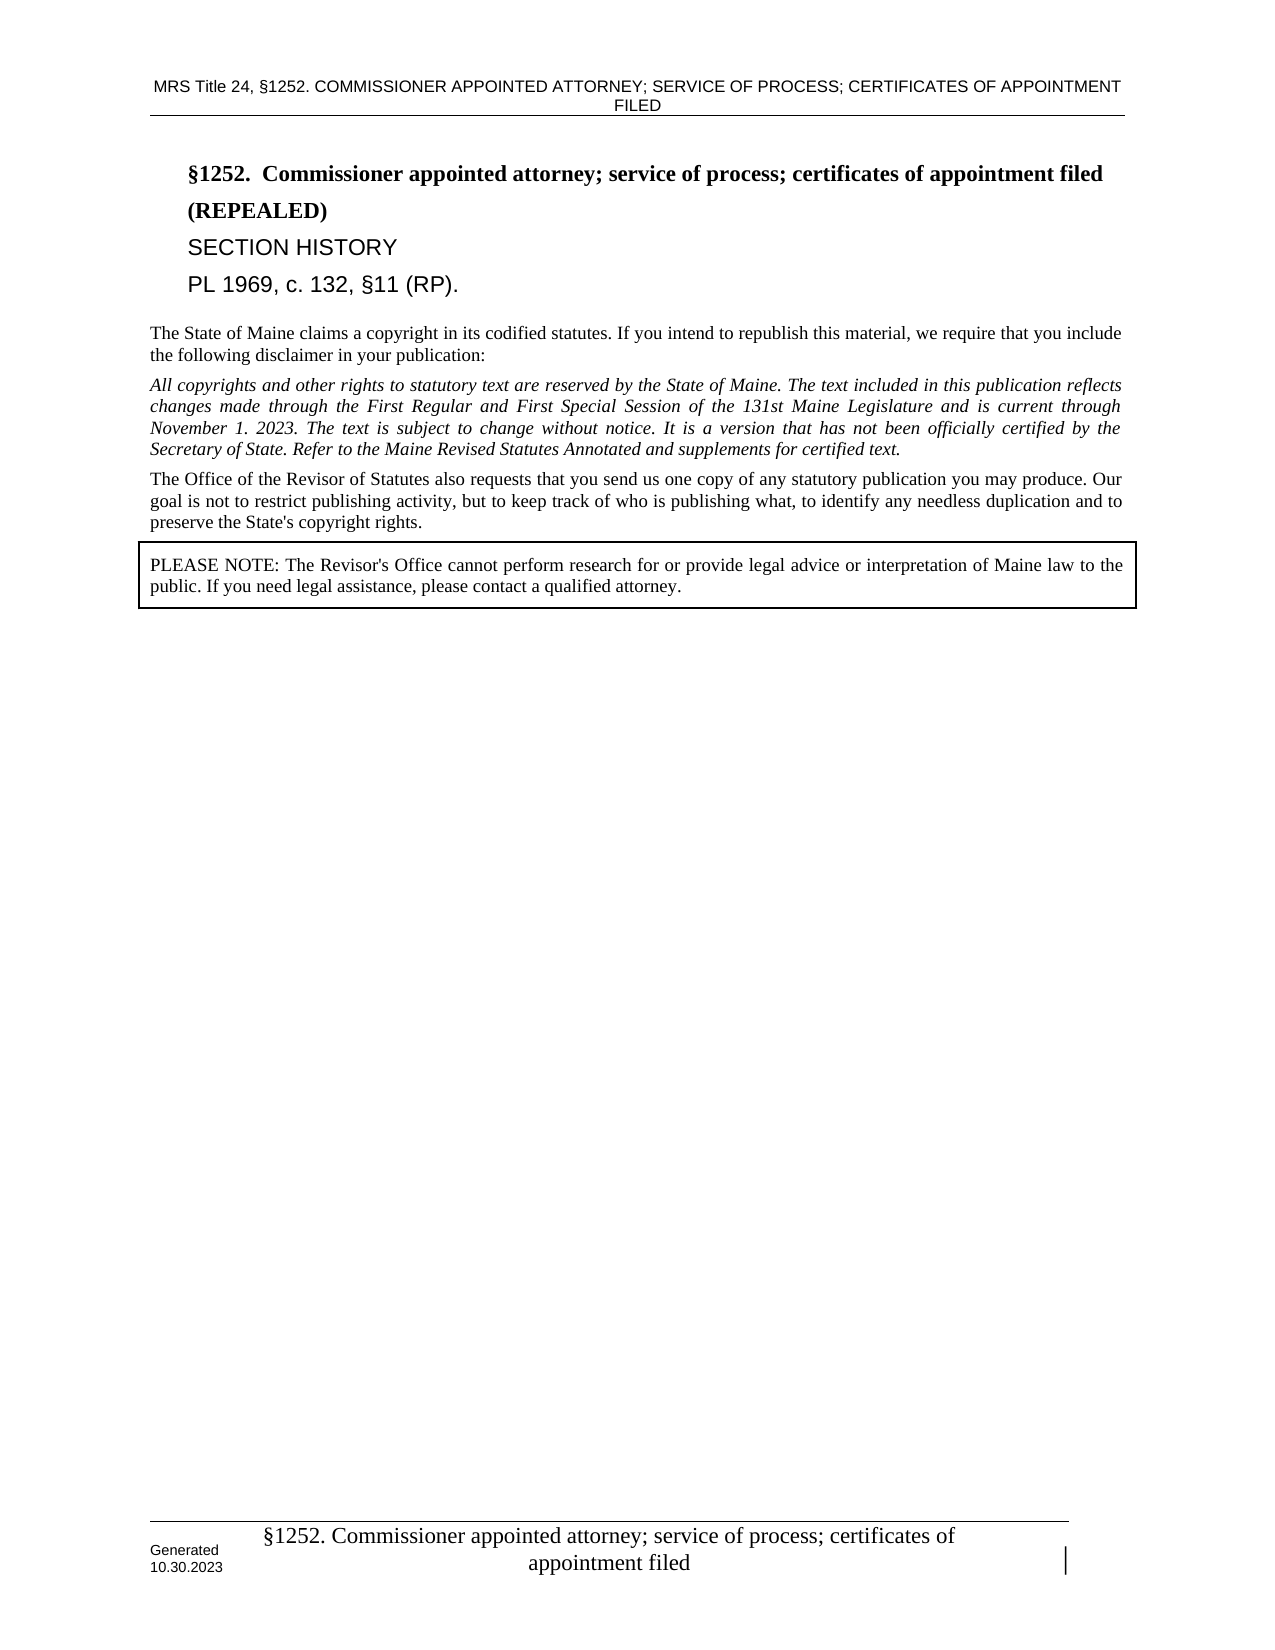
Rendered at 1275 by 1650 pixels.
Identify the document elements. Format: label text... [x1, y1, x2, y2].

text The Office of the Revisor of Statutes also requests that you send us one copy of any statutory publication you may produce. Our goal is not to restrict publishing activity, but to keep track of who is publishing what, to identify any needless duplication and to preserve the State's copyright rights. [150, 468, 1125, 533]
text The State of Maine claims a copyright in its codified statutes. If you intend to republish this material, we require that you include the following disclaimer in your publication: [150, 322, 1125, 365]
text PLEASE NOTE: The Revisor's Office cannot perform research for or provide legal advice or interpretation of Maine law to the public. If you need legal assistance, please contact a qualified attorney. [140, 543, 1135, 607]
text SECTION HISTORY [187, 234, 1125, 260]
text (REPEALED) [187, 197, 1125, 223]
text PL 1969, c. 132, §11 (RP). [187, 271, 1125, 297]
text All copyrights and other rights to statutory text are reserved by the State of Maine. The text included in this publication reflects changes made through the First Regular and First Special Session of the 131st Maine Legislature and is current through November 1. 2023 . The text is subject to change without notice. It is a version that has not been officially certified by the Secretary of State. Refer to the Maine Revised Statutes Annotated and supplements for certified text. [150, 373, 1125, 460]
text §1252. Commissioner appointed attorney; service of process; certificates of appointment filed [187, 160, 1125, 187]
